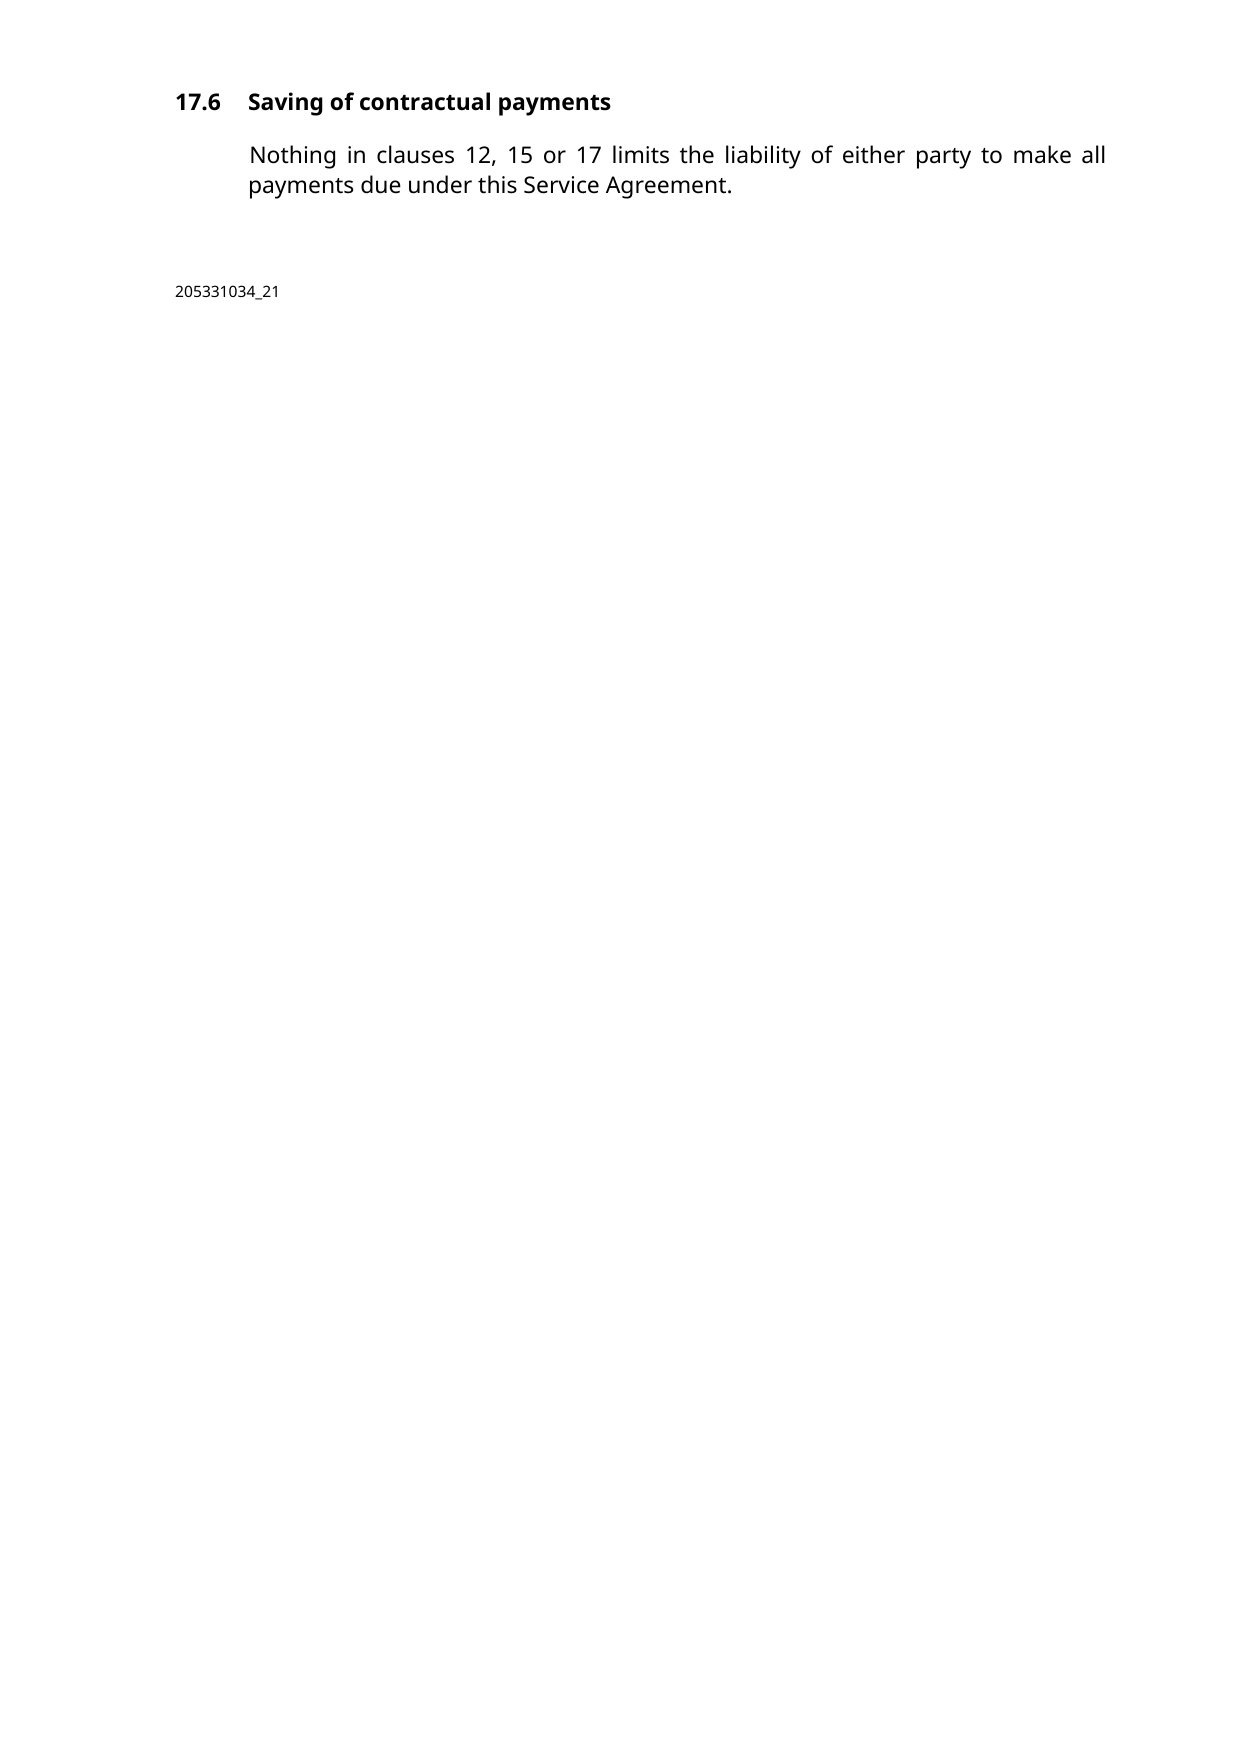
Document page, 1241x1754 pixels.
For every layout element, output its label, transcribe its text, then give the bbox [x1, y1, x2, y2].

list Saving of contractual payments [175, 86, 1132, 117]
text Nothing in clauses 12, 15 or 17 limits the liability of either party to make all payments due under this Service Agreement. [248, 139, 1107, 200]
text 205331034_21 [175, 281, 1132, 302]
